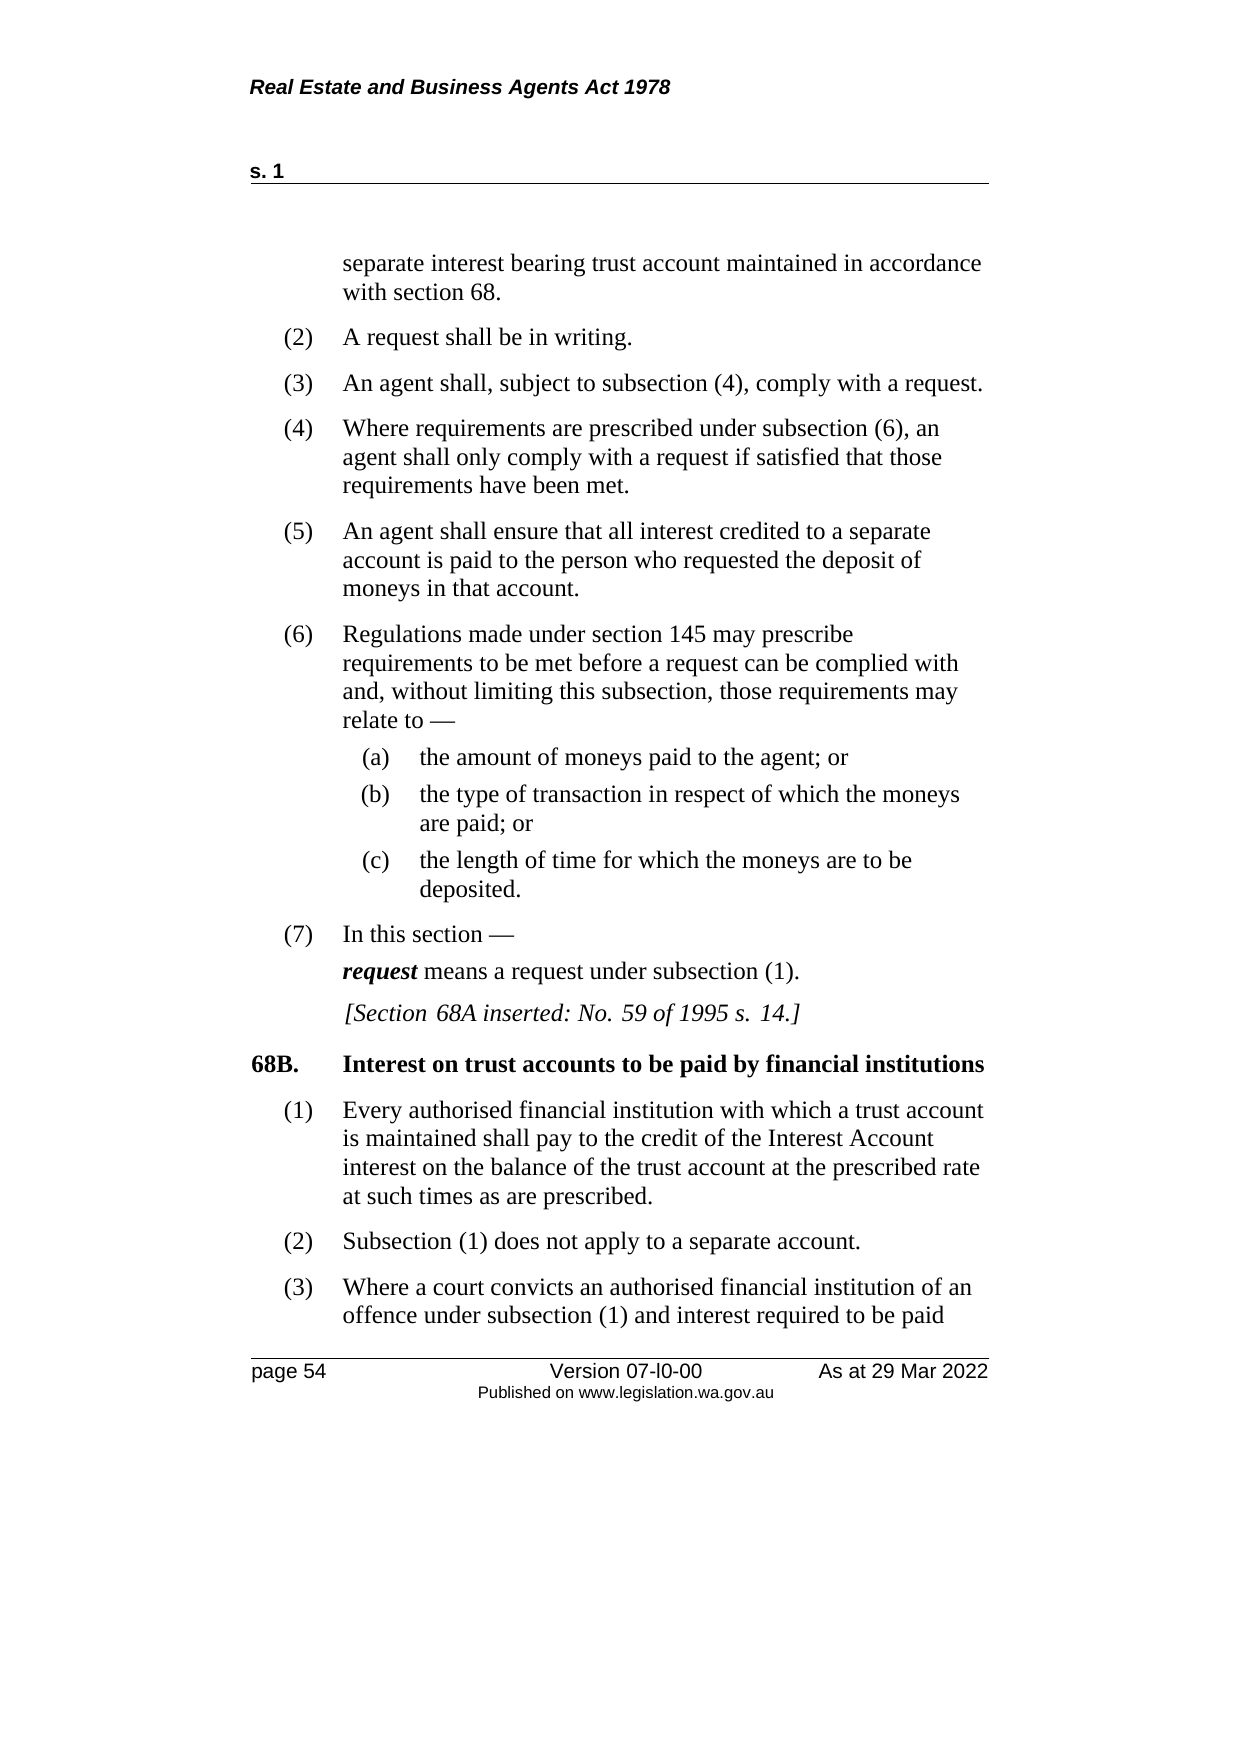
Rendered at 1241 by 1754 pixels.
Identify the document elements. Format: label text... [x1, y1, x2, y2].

subtitle 68B. Interest on trust accounts to be paid by financial institutions [251, 1049, 989, 1078]
text (3) An agent shall, subject to subsection (4), comply with a request. [251, 368, 989, 396]
text (5) An agent shall ensure that all interest credited to a separate account is paid to the person who requested the deposit of moneys in that account. [251, 516, 989, 602]
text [251, 248, 989, 306]
text (1) Every authorised financial institution with which a trust account is maintained shall pay to the credit of the Interest Account interest on the balance of the trust account at the prescribed rate at such times as are prescribed. [251, 1095, 989, 1210]
text (2) Subsection (1) does not apply to a separate account. [251, 1226, 989, 1255]
text (a) the amount of moneys paid to the agent; or [251, 742, 989, 771]
text (2) A request shall be in writing. [251, 322, 989, 351]
text (c) the length of time for which the moneys are to be deposited. [251, 845, 989, 903]
text [Section 68A inserted: No. 59 of 1995 s. 14.] [251, 998, 989, 1026]
text (6) Regulations made under section 145 may prescribe requirements to be met before a request can be complied with and, without limiting this subsection, those requirements may relate to — [251, 619, 989, 734]
text (b) the type of transaction in respect of which the moneys are paid; or [251, 779, 989, 837]
text (7) In this section — [251, 919, 989, 948]
text request means a request under subsection (1). [251, 956, 989, 985]
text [251, 1272, 989, 1329]
text (4) Where requirements are prescribed under subsection (6), an agent shall only comply with a request if satisfied that those requirements have been met. [251, 413, 989, 499]
